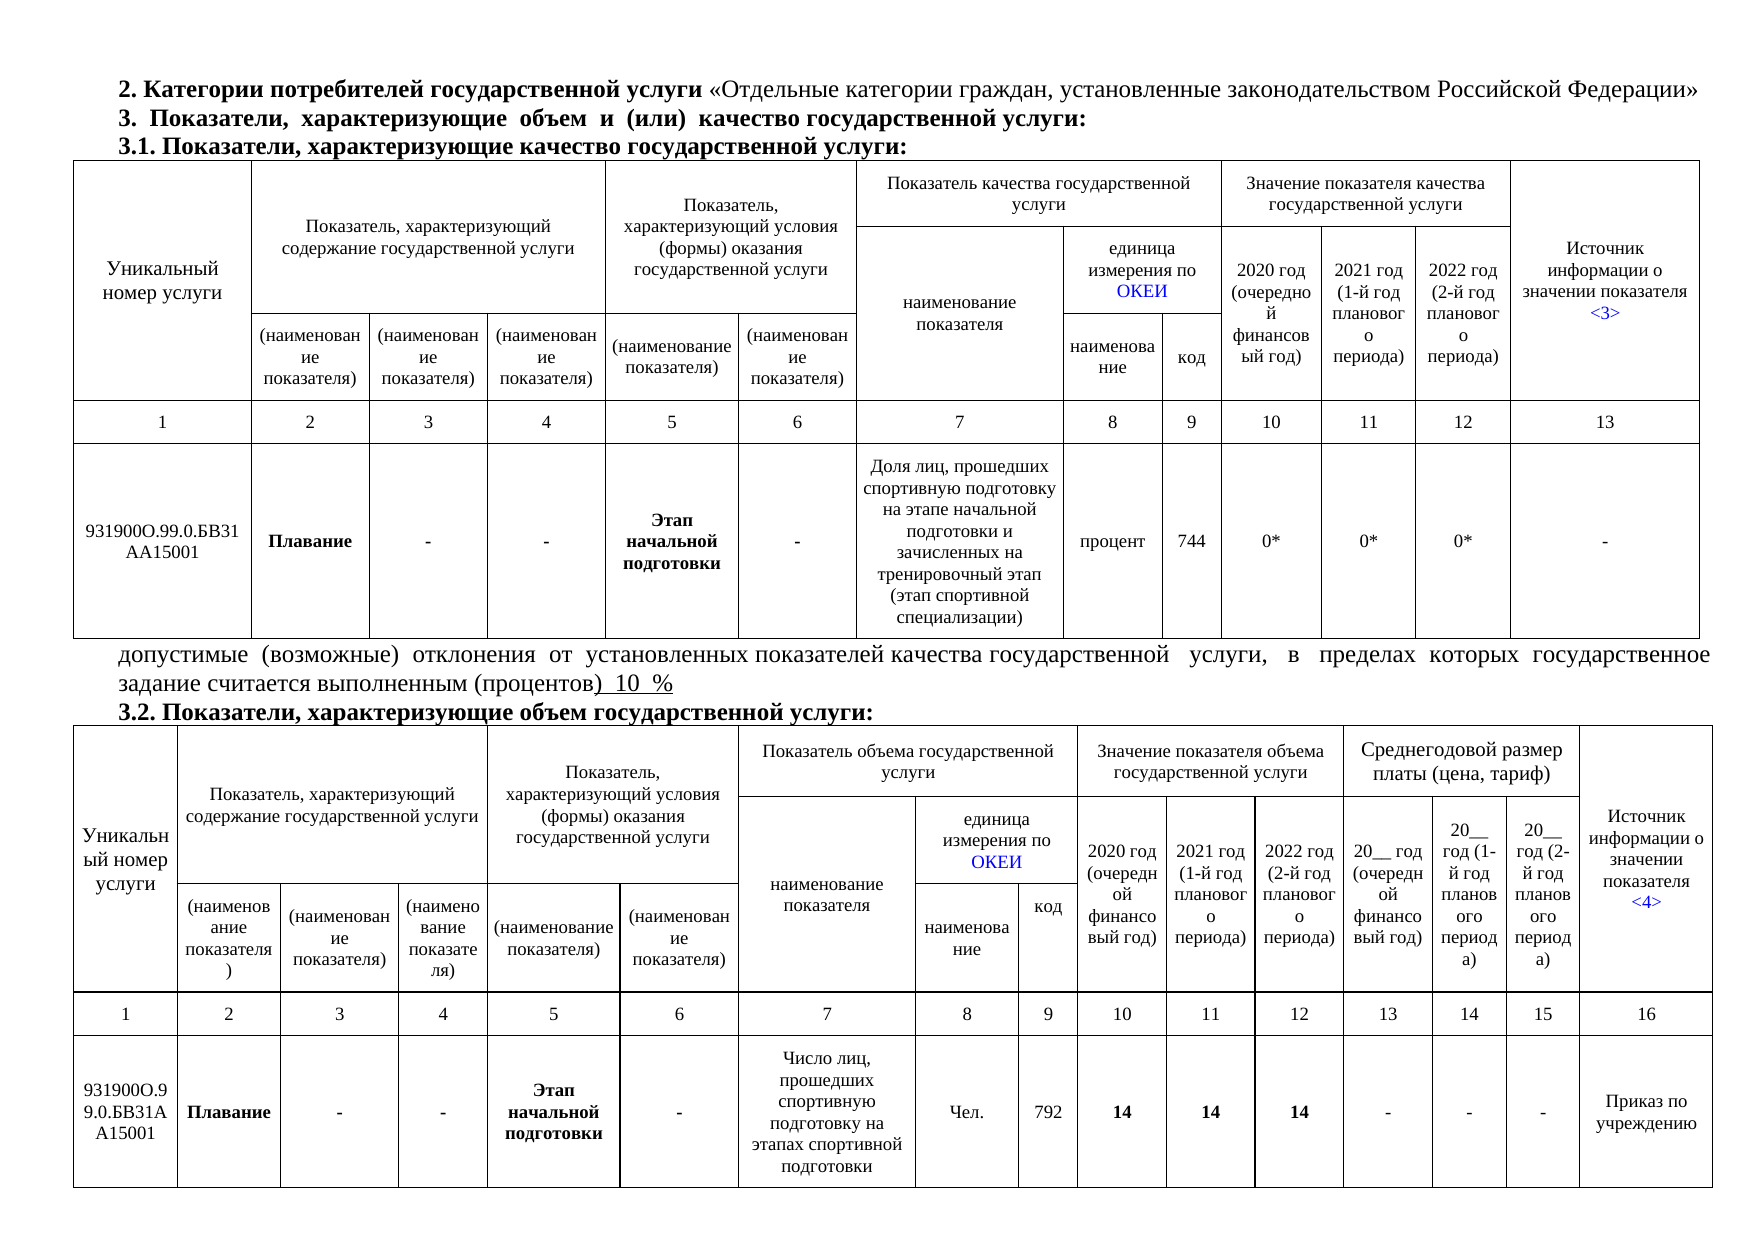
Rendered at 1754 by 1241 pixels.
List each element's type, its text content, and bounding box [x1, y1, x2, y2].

table_header Показатель качества государственной услуги [857, 161, 1221, 226]
table_cell 6 [739, 401, 856, 443]
table_cell Плавание [178, 1036, 280, 1187]
table_header Уникальный номер услуги [74, 161, 251, 399]
table_cell 15 [1507, 993, 1579, 1035]
table_cell 7 [857, 401, 1063, 443]
table_header Показатель, характеризующий содержание государственной услуги [252, 161, 605, 312]
table_cell - [1507, 1036, 1579, 1187]
table_header Источник информации о значении показателя <4> [1580, 726, 1712, 991]
table_cell 13 [1344, 993, 1432, 1035]
table_header Источник информации о значении показателя <3> [1511, 161, 1699, 399]
table_cell 20__ год (1-й год планового периода) [1433, 797, 1506, 991]
table_cell (наименование показателя) [488, 314, 605, 399]
text 3.2. Показатели, характеризующие объем государственной услуги: [118, 697, 1713, 725]
table_header Уникальный номер услуги [74, 726, 177, 991]
table_cell 12 [1416, 401, 1510, 443]
table_cell 9 [1019, 993, 1077, 1035]
table_cell 744 [1163, 444, 1221, 638]
table_cell 20__ год (2-й год планового периода) [1507, 797, 1579, 991]
table_header Показатель, характеризующий содержание государственной услуги [178, 726, 487, 883]
table_cell - [370, 444, 487, 638]
table_cell процент [1064, 444, 1162, 638]
table_cell Число лиц, прошедших спортивную подготовку на этапах спортивной подготовки [739, 1036, 915, 1187]
table_cell 14 [1078, 1036, 1166, 1187]
table_cell наименование показателя [857, 227, 1063, 399]
table_cell 10 [1078, 993, 1166, 1035]
table_cell 13 [1511, 401, 1699, 443]
table_cell - [281, 1036, 398, 1187]
table_cell 11 [1167, 993, 1254, 1035]
table_cell (наименование показателя) [281, 884, 398, 991]
table_cell 931900О.99.0.БВ31АА15001 [74, 444, 251, 638]
table_cell 792 [1019, 1036, 1077, 1187]
table_cell 11 [1322, 401, 1415, 443]
table_header Показатель, характеризующий условия (формы) оказания государственной услуги [488, 726, 738, 883]
table_cell 2021 год (1-й год планового периода) [1167, 797, 1254, 991]
table_header Значение показателя объема государственной услуги [1078, 726, 1343, 796]
table_cell единица измерения по ОКЕИ [1064, 227, 1221, 312]
table_cell 20__ год (очередной финансовый год) [1344, 797, 1432, 991]
table_header Значение показателя качества государственной услуги [1222, 161, 1510, 226]
table_cell 0* [1222, 444, 1321, 638]
table_cell 9 [1163, 401, 1221, 443]
table_cell код [1163, 314, 1221, 399]
table_cell (наименование показателя) [488, 884, 619, 991]
table_cell 2 [252, 401, 369, 443]
table_cell 8 [916, 993, 1018, 1035]
table_header Показатель объема государственной услуги [739, 726, 1077, 796]
text допустимые (возможные) отклонения от установленных показателей качества государственной услуги, в пределах которых государственное задание считается выполненным (процентов) 10 % [118, 639, 1713, 697]
table_header Показатель, характеризующий условия (формы) оказания государственной услуги [606, 161, 856, 312]
table_cell Доля лиц, прошедших спортивную подготовку на этапе начальной подготовки и зачисленных на тренировочный этап (этап спортивной специализации) [857, 444, 1063, 638]
table_cell (наименование показателя) [739, 314, 856, 399]
table_cell 3 [281, 993, 398, 1035]
table_cell Плавание [252, 444, 369, 638]
table_cell Этап начальной подготовки [488, 1036, 619, 1187]
table_cell Приказ по учреждению [1580, 1036, 1712, 1187]
table_cell - [739, 444, 856, 638]
table_cell - [399, 1036, 487, 1187]
table_cell 5 [606, 401, 738, 443]
table_cell 4 [488, 401, 605, 443]
table_cell 1 [74, 993, 177, 1035]
table_cell 2020 год (очередной финансовый год) [1222, 227, 1321, 399]
table_cell код [1019, 884, 1077, 991]
table_cell 2021 год (1-й год планового периода) [1322, 227, 1415, 399]
table_cell Чел. [916, 1036, 1018, 1187]
table_cell 2022 год (2-й год планового периода) [1256, 797, 1343, 991]
table_cell (наименование показателя) [606, 314, 738, 399]
table_cell (наименование показателя) [178, 884, 280, 991]
table_cell Этап начальной подготовки [606, 444, 738, 638]
table_cell наименование [1064, 314, 1162, 399]
table_cell 14 [1256, 1036, 1343, 1187]
table_cell 2022 год (2-й год планового периода) [1416, 227, 1510, 399]
table_cell 8 [1064, 401, 1162, 443]
table_cell (наименование показателя) [252, 314, 369, 399]
table_cell - [1344, 1036, 1432, 1187]
table_cell 0* [1416, 444, 1510, 638]
table_cell 0* [1322, 444, 1415, 638]
table_cell 4 [399, 993, 487, 1035]
table_cell единица измерения по ОКЕИ [916, 797, 1077, 883]
table_cell (наименование показателя) [399, 884, 487, 991]
text 3.1. Показатели, характеризующие качество государственной услуги: [118, 131, 1713, 160]
table_cell наименование [916, 884, 1018, 991]
table_cell 14 [1433, 993, 1506, 1035]
table_cell наименование показателя [739, 797, 915, 991]
table_cell 1 [74, 401, 251, 443]
table_cell 12 [1256, 993, 1343, 1035]
text 3. Показатели, характеризующие объем и (или) качество государственной услуги: [118, 103, 1713, 131]
table_cell 16 [1580, 993, 1712, 1035]
table_cell 7 [739, 993, 915, 1035]
table_cell (наименование показателя) [370, 314, 487, 399]
table_cell 10 [1222, 401, 1321, 443]
table_cell 5 [488, 993, 619, 1035]
table_cell 931900О.99.0.БВ31АА15001 [74, 1036, 177, 1187]
table_cell - [621, 1036, 738, 1187]
table_cell - [1433, 1036, 1506, 1187]
table_cell 2020 год (очередной финансовый год) [1078, 797, 1166, 991]
table_cell 2 [178, 993, 280, 1035]
table_cell - [488, 444, 605, 638]
table_cell (наименование показателя) [621, 884, 738, 991]
table_header Среднегодовой размер платы (цена, тариф) [1344, 726, 1579, 796]
table_cell 14 [1167, 1036, 1254, 1187]
table_cell 6 [621, 993, 738, 1035]
text 2. Категории потребителей государственной услуги «Отдельные категории граждан, установленные законодательством Российской Федерации» [118, 74, 1713, 103]
table_cell 3 [370, 401, 487, 443]
table_cell - [1511, 444, 1699, 638]
